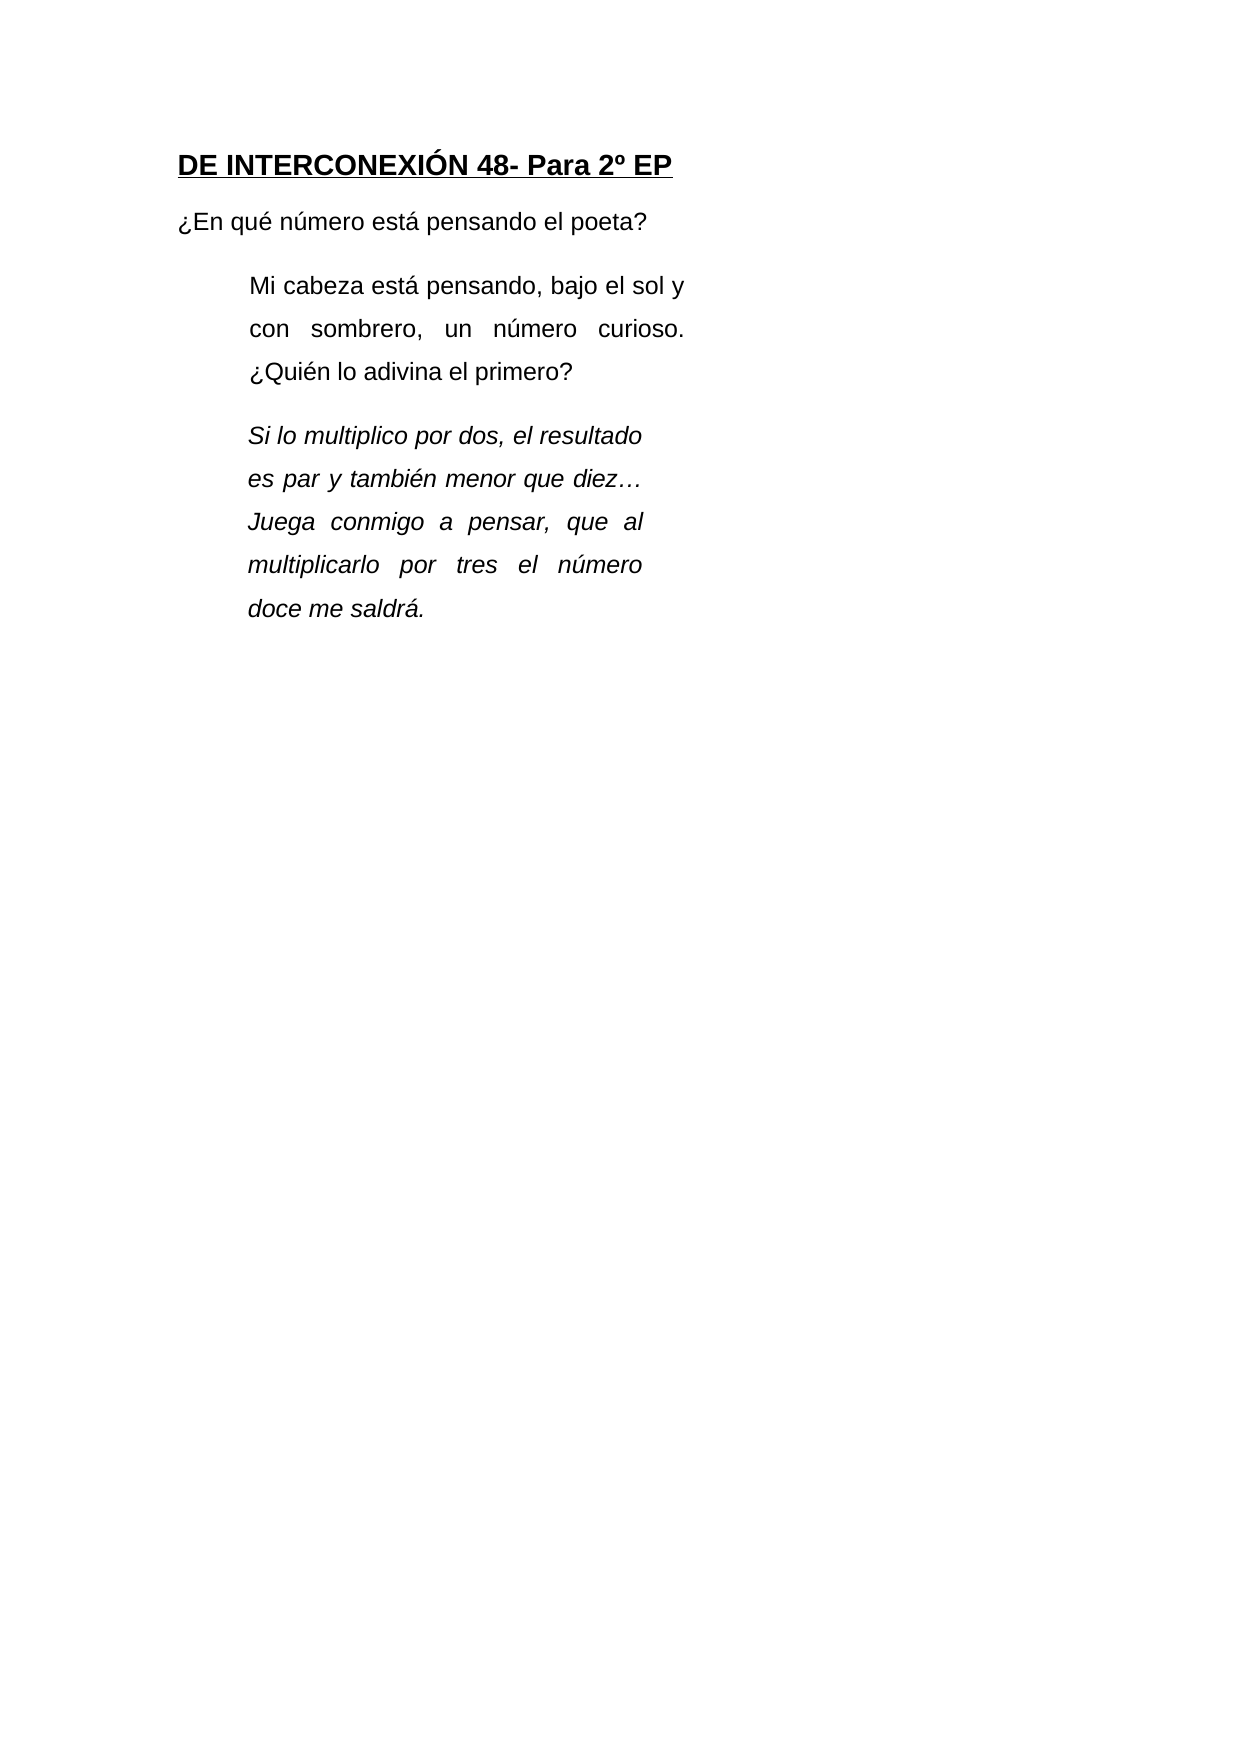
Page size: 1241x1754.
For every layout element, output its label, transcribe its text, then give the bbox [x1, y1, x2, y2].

text DE INTERCONEXIÓN 48- Para 2º EP [177, 148, 1063, 181]
text Si lo multiplico por dos, el resultado es par y también menor que diez…Juega conmigo a pensar, que al multiplicarlo por tres el número doce me saldrá. [248, 421, 643, 622]
text ¿En qué número está pensando el poeta? [177, 207, 1063, 236]
text Mi cabeza está pensando, bajo el sol y con sombrero, un número curioso. ¿Quién lo adivina el primero? [249, 271, 685, 386]
